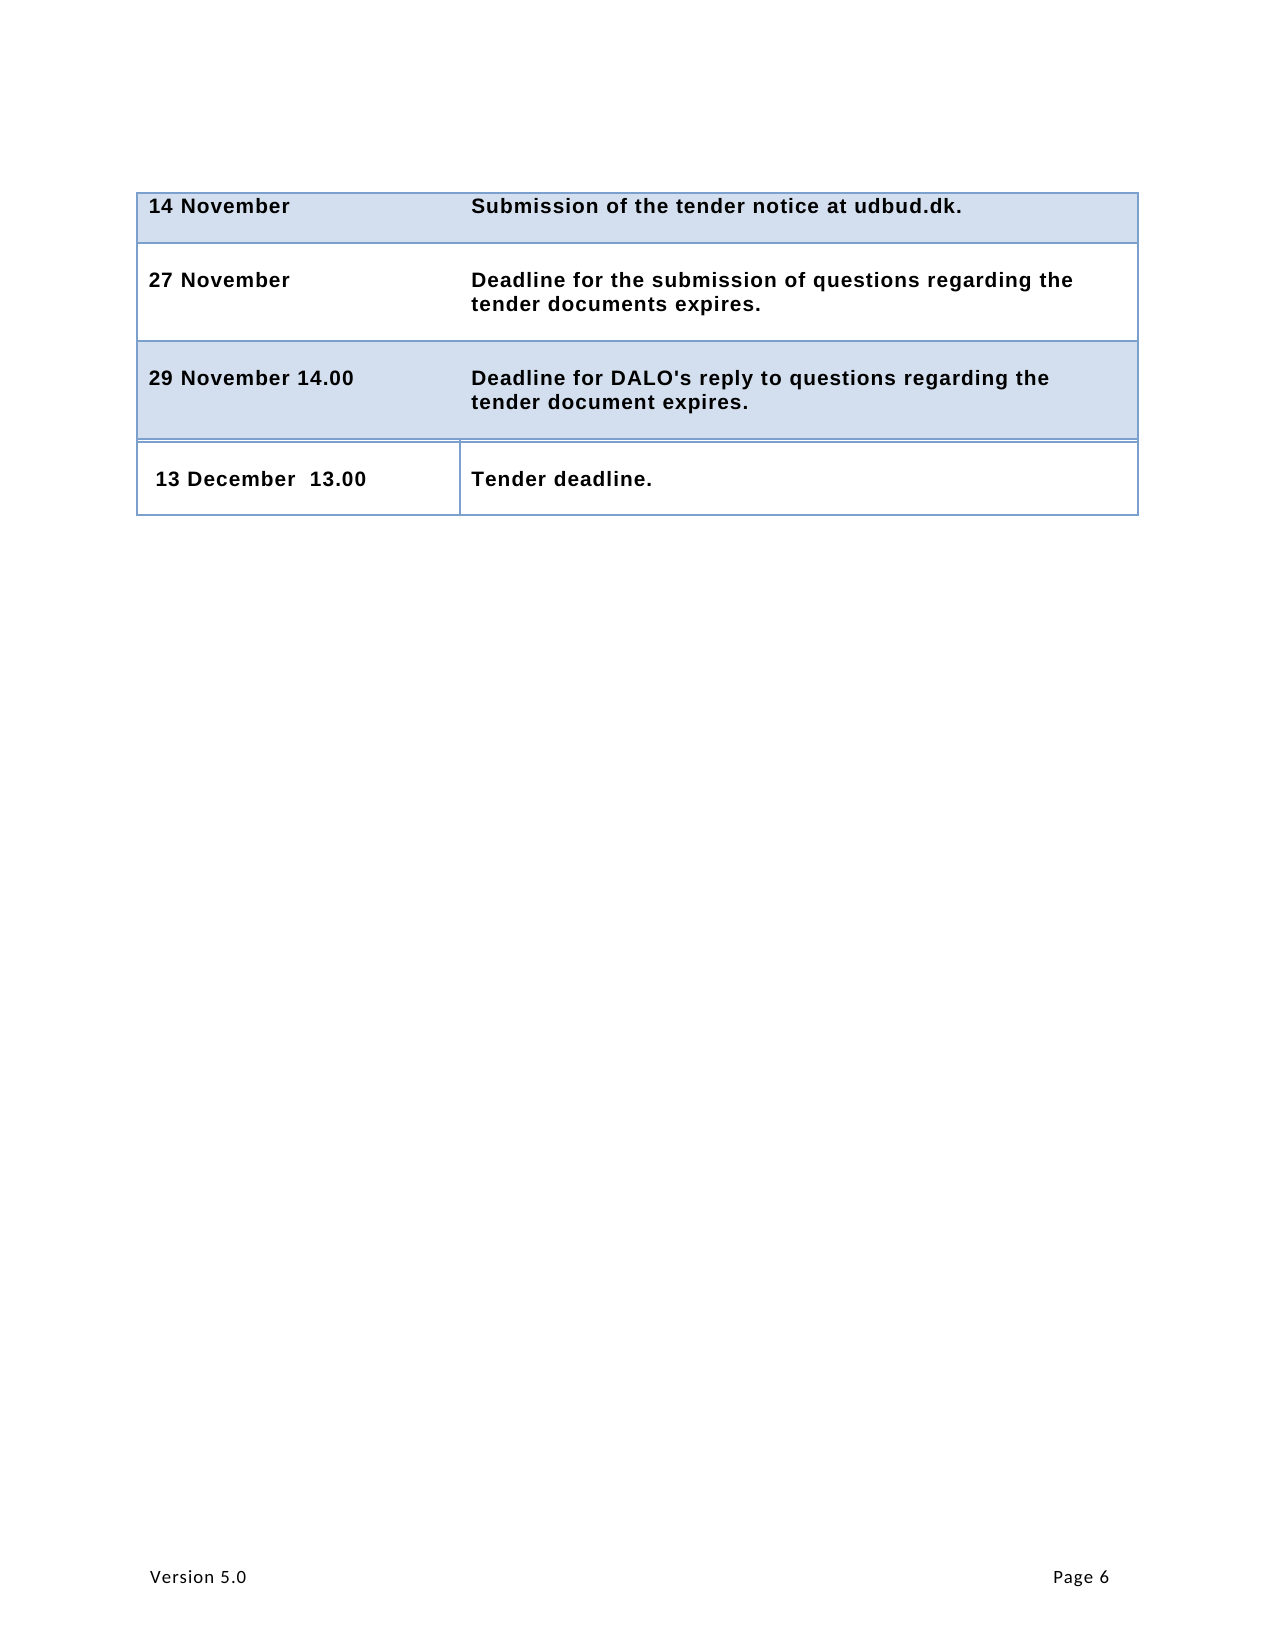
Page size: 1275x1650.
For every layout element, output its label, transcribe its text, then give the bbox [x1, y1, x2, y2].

table_cell 29 November 14.00 [138, 342, 460, 438]
table_cell 13 December 13.00 [138, 443, 459, 514]
table_cell Tender deadline. [461, 443, 1137, 514]
table_cell Deadline for the submission of questions regarding the tender documents expires. [460, 244, 1137, 340]
table_cell Deadline for DALO's reply to questions regarding the tender document expires. [460, 342, 1137, 438]
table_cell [460, 194, 1137, 242]
table_cell 14 November [138, 194, 460, 242]
table_cell 27 November [138, 244, 460, 340]
